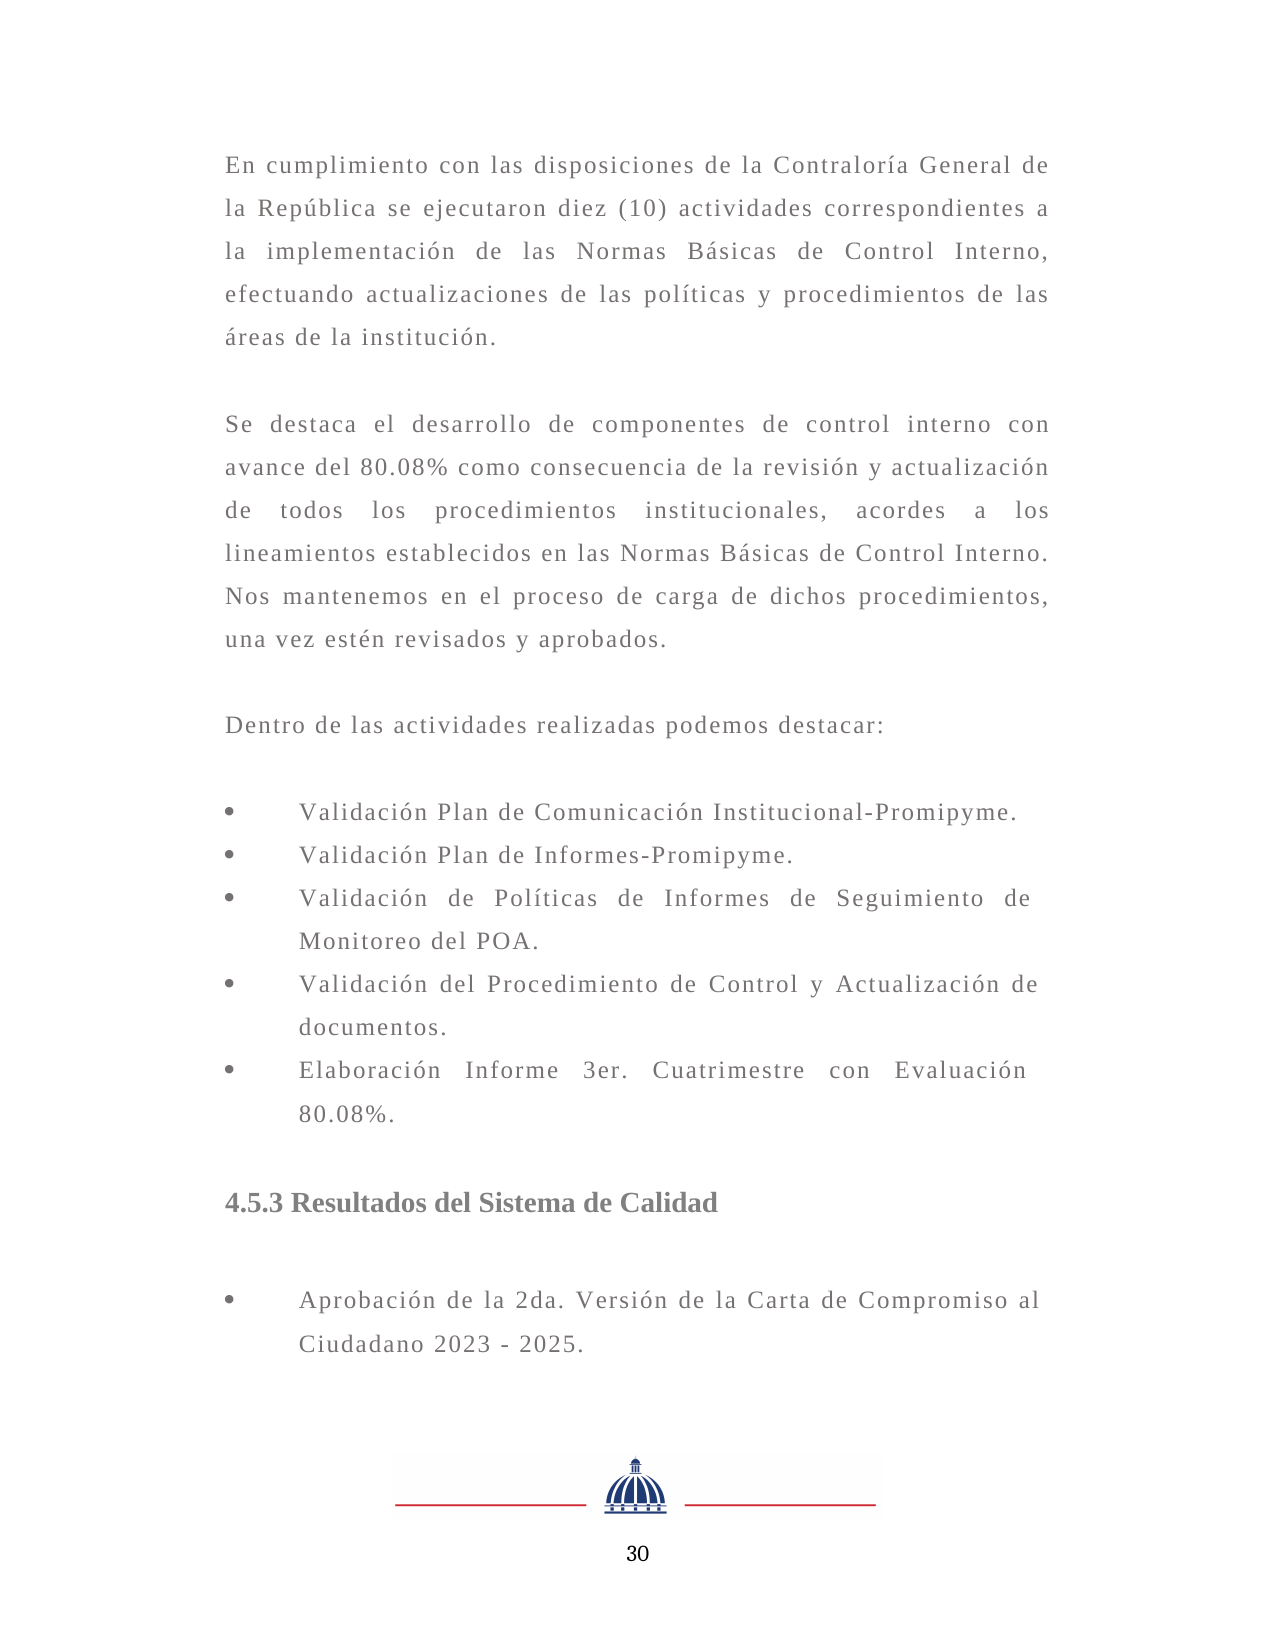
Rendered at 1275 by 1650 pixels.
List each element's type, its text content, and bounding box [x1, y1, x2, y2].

text 4.5.3 Resultados del Sistema de Calidad [225, 1185, 1050, 1218]
list Validación Plan de Comunicación Institucional-Promipyme. [225, 797, 1050, 826]
text En cumplimiento con las disposiciones de la Contraloría General de la República se ejecutaron diez (10) actividades correspondientes a la implementación de las Normas Básicas de Control Interno, efectuando actualizaciones de las políticas y procedimientos de las áreas de la institución. [225, 150, 1050, 351]
list Elaboración Informe 3er. Cuatrimestre con Evaluación 80.08%. [225, 1056, 1050, 1127]
list Validación Plan de Informes-Promipyme. [225, 840, 1050, 869]
text Dentro de las actividades realizadas podemos destacar: [225, 711, 1050, 739]
picture [391, 1452, 884, 1519]
list Aprobación de la 2da. Versión de la Carta de Compromiso al Ciudadano 2023 - 2025. [225, 1286, 1050, 1357]
text Se destaca el desarrollo de componentes de control interno con avance del 80.08% como consecuencia de la revisión y actualización de todos los procedimientos institucionales, acordes a los lineamientos establecidos en las Normas Básicas de Control Interno. Nos mantenemos en el proceso de carga de dichos procedimientos, una vez estén revisados y aprobados. [225, 409, 1050, 653]
list Validación del Procedimiento de Control y Actualización de documentos. [225, 969, 1050, 1041]
list Validación de Políticas de Informes de Seguimiento de Monitoreo del POA. [225, 883, 1050, 955]
